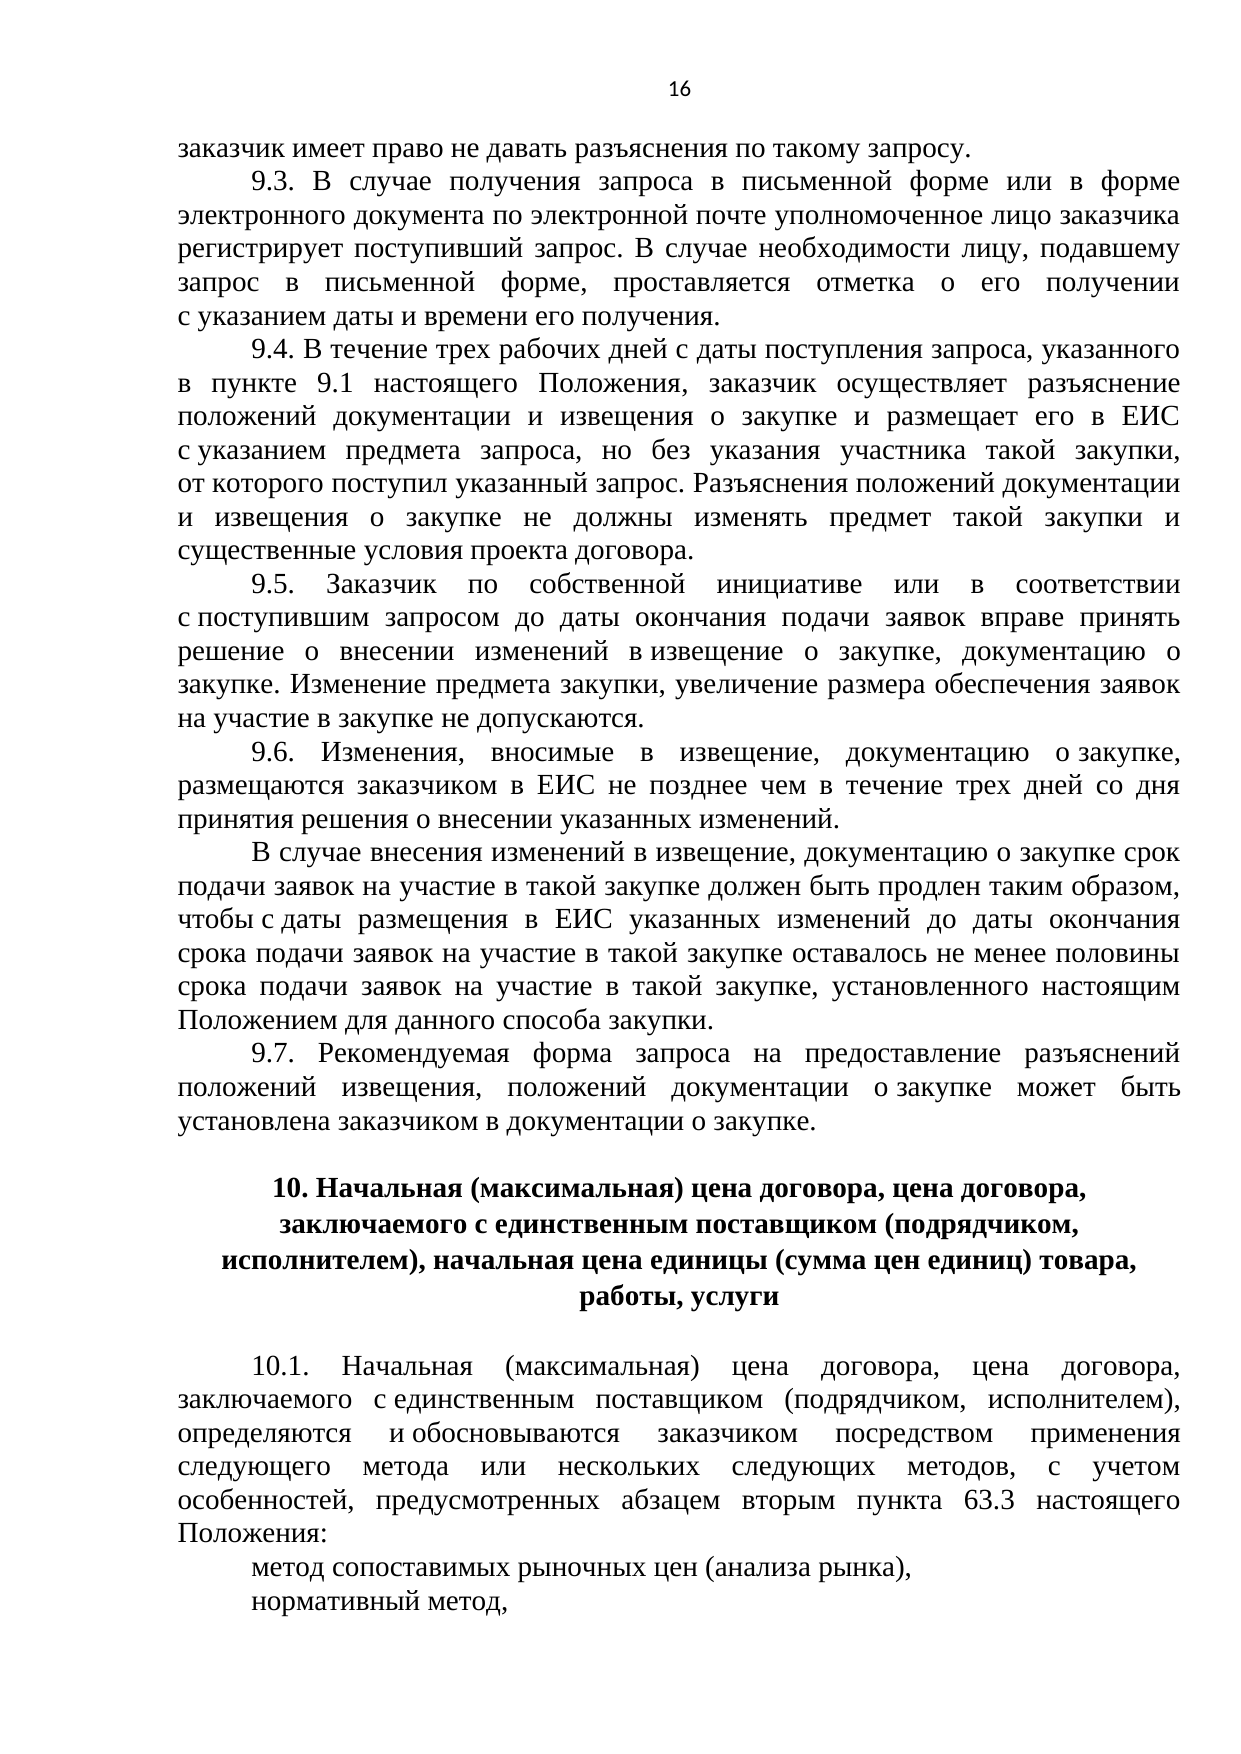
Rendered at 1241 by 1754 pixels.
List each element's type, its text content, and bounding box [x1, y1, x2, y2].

text В случае внесения изменений в извещение, документацию о закупке срок подачи заявок на участие в такой закупке должен быть продлен таким образом, чтобы с даты размещения в ЕИС указанных изменений до даты окончания срока подачи заявок на участие в такой закупке оставалось не менее половины срока подачи заявок на участие в такой закупке, установленного настоящим Положением для данного способа закупки. [177, 834, 1181, 1036]
text 10. Начальная (максимальная) цена договора, цена договора, заключаемого с единственным поставщиком (подрядчиком, исполнителем), начальная цена единицы (сумма цен единиц) товара, работы, услуги [177, 1170, 1181, 1312]
text нормативный метод, [177, 1583, 1181, 1616]
text 9.7. Рекомендуемая форма запроса на предоставление разъяснений положений извещения, положений документации о закупке может быть установлена заказчиком в документации о закупке. [177, 1036, 1181, 1136]
text 9.6. Изменения, вносимые в извещение, документацию о закупке, размещаются заказчиком в ЕИС не позднее чем в течение трех дней со дня принятия решения о внесении указанных изменений. [177, 734, 1181, 834]
text метод сопоставимых рыночных цен (анализа рынка), [177, 1549, 1181, 1583]
text 9.3. В случае получения запроса в письменной форме или в форме электронного документа по электронной почте уполномоченное лицо заказчика регистрирует поступивший запрос. В случае необходимости лицу, подавшему запрос в письменной форме, проставляется отметка о его получении с указанием даты и времени его получения. [177, 163, 1181, 331]
text 9.5. Заказчик по собственной инициативе или в соответствии с поступившим запросом до даты окончания подачи заявок вправе принять решение о внесении изменений в извещение о закупке, документацию о закупке. Изменение предмета закупки, увеличение размера обеспечения заявок на участие в закупке не допускаются. [177, 566, 1181, 734]
text 9.4. В течение трех рабочих дней с даты поступления запроса, указанного в пункте 9.1 настоящего Положения, заказчик осуществляет разъяснение положений документации и извещения о закупке и размещает его в ЕИС с указанием предмета запроса, но без указания участника такой закупки, от которого поступил указанный запрос. Разъяснения положений документации и извещения о закупке не должны изменять предмет такой закупки и существенные условия проекта договора. [177, 331, 1181, 566]
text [177, 130, 1181, 163]
text 10.1. Начальная (максимальная) цена договора, цена договора, заключаемого с единственным поставщиком (подрядчиком, исполнителем), определяются и обосновываются заказчиком посредством применения следующего метода или нескольких следующих методов, с учетом особенностей, предусмотренных абзацем вторым пункта 63.3 настоящего Положения: [177, 1348, 1181, 1549]
